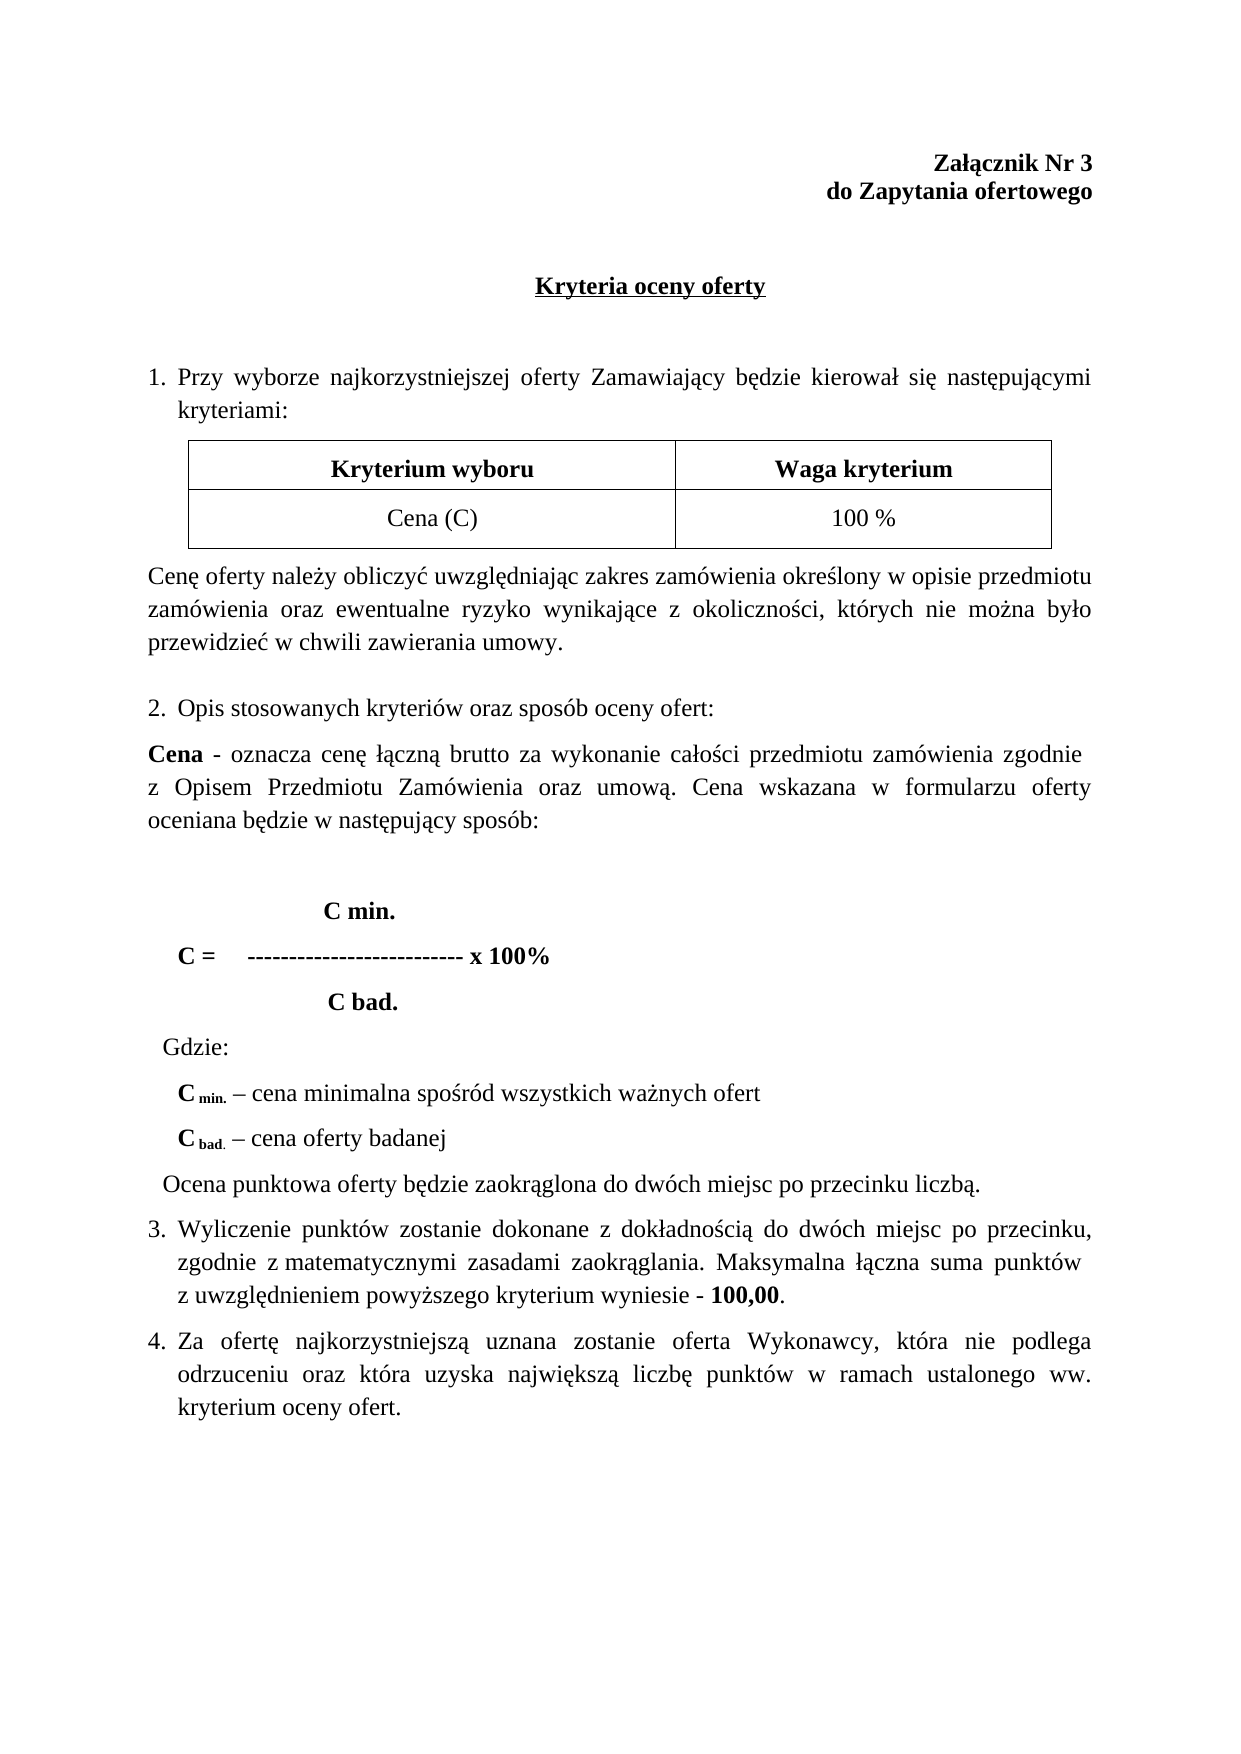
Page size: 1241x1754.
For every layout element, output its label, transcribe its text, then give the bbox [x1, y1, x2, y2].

list Wyliczenie punktów zostanie dokonane z dokładnością do dwóch miejsc po przecinku, zgodnie z matematycznymi zasadami zaokrąglania. Maksymalna łączna suma punktów z uwzględnieniem powyższego kryterium wyniesie - 100,00. [148, 1214, 1093, 1309]
table_header Kryterium wyboru [189, 441, 675, 489]
text Gdzie: [162, 1032, 1093, 1061]
text Załącznik Nr 3 [148, 148, 1093, 176]
text Cena - oznacza cenę łączną brutto za wykonanie całości przedmiotu zamówienia zgodnie z Opisem Przedmiotu Zamówienia oraz umową. Cena wskazana w formularzu oferty oceniana będzie w następujący sposób: [148, 739, 1093, 833]
table_header Waga kryterium [676, 441, 1051, 489]
subtitle Kryteria oceny oferty [208, 271, 1093, 299]
text C min. – cena minimalna spośród wszystkich ważnych ofert [177, 1078, 1093, 1107]
list Przy wyborze najkorzystniejszej oferty Zamawiający będzie kierował się następującymi kryteriami: [148, 362, 1093, 424]
list Cenę oferty należy obliczyć uwzględniając zakres zamówienia określony w opisie przedmiotu zamówienia oraz ewentualne ryzyko wynikające z okoliczności, których nie można było przewidzieć w chwili zawierania umowy. [148, 561, 1093, 656]
list Opis stosowanych kryteriów oraz sposób oceny ofert: [148, 693, 1093, 722]
text C bad. [177, 987, 1093, 1016]
text do Zapytania ofertowego [148, 176, 1093, 205]
text C min. [192, 896, 1093, 924]
list Za ofertę najkorzystniejszą uznana zostanie oferta Wykonawcy, która nie podlega odrzuceniu oraz która uzyska największą liczbę punktów w ramach ustalonego ww. kryterium oceny ofert. [148, 1326, 1093, 1421]
text C = -------------------------- x 100% [177, 941, 1093, 970]
text C bad. – cena oferty badanej [177, 1123, 1093, 1152]
text Ocena punktowa oferty będzie zaokrąglona do dwóch miejsc po przecinku liczbą. [162, 1169, 1093, 1198]
table_cell 100 % [676, 490, 1051, 548]
table_cell Cena (C) [189, 490, 675, 548]
